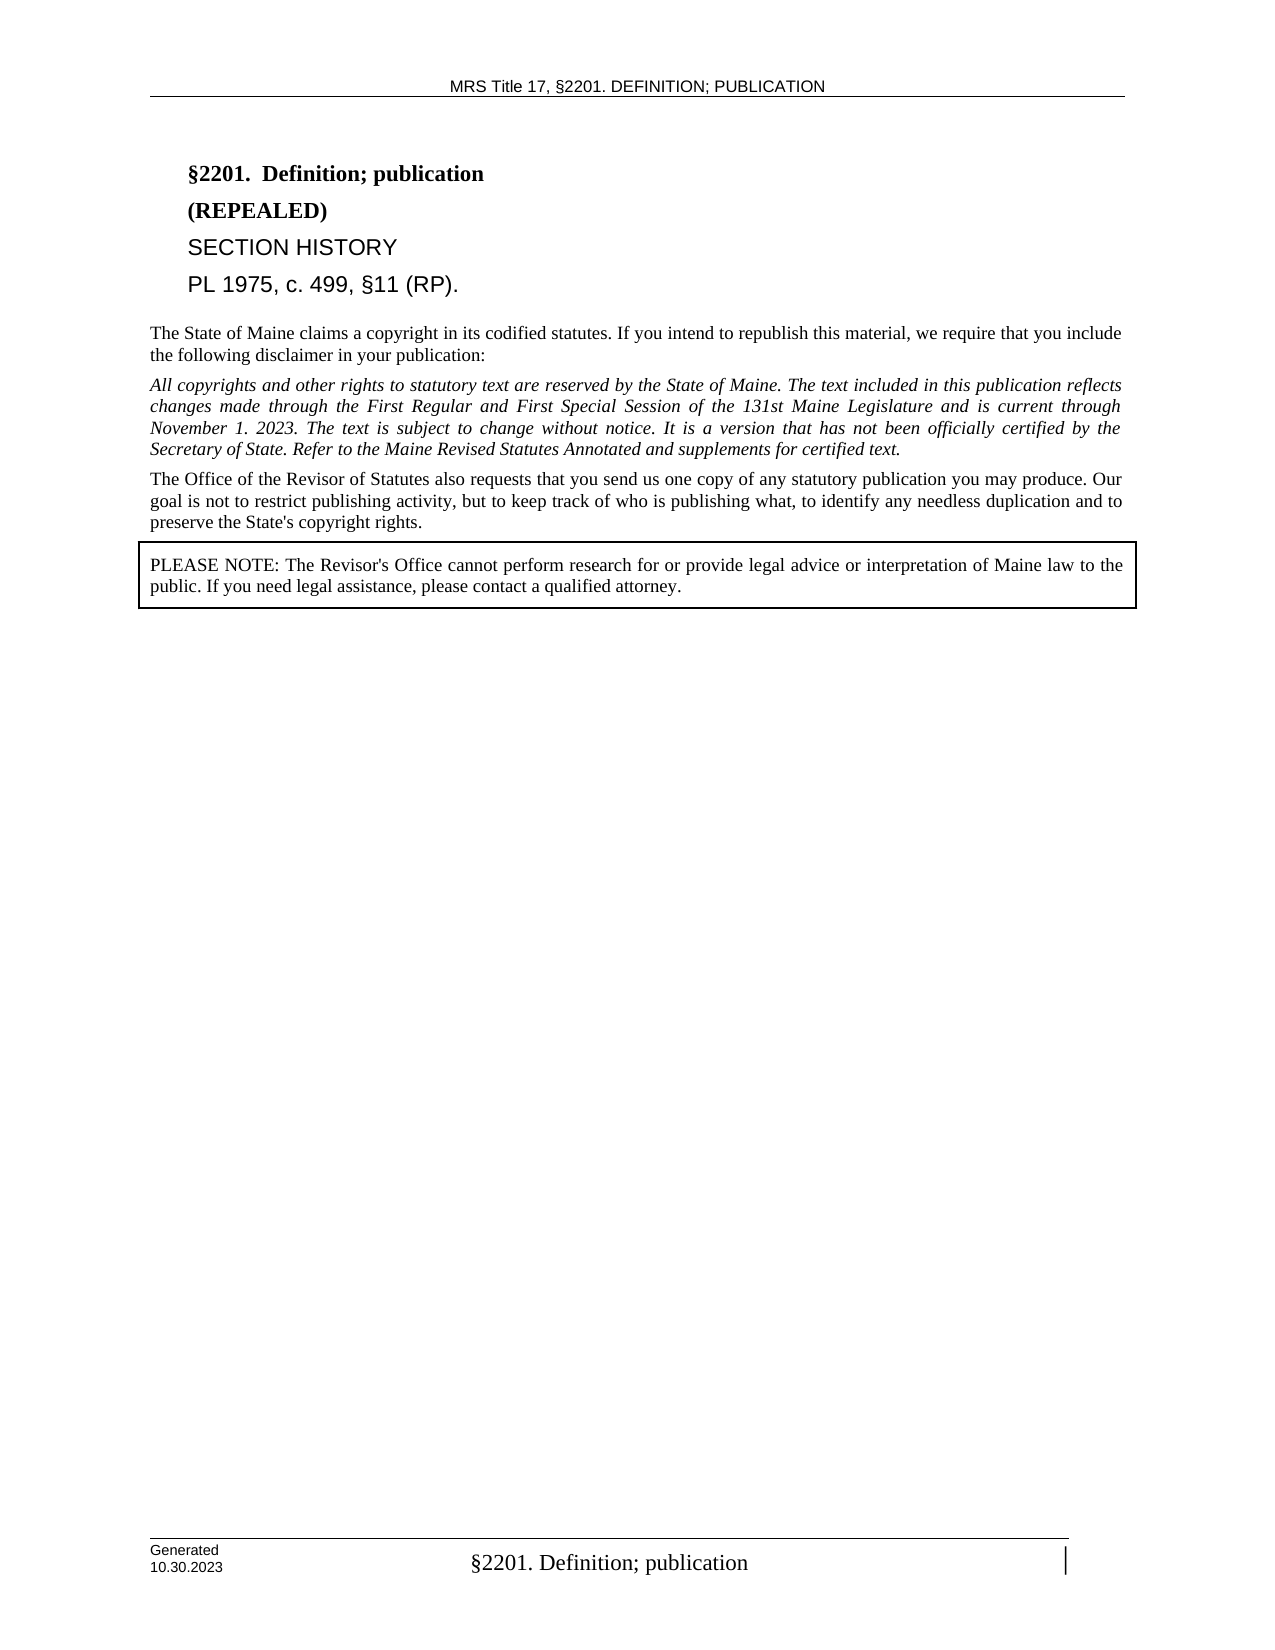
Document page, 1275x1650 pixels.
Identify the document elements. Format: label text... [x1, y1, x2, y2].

text PLEASE NOTE: The Revisor's Office cannot perform research for or provide legal advice or interpretation of Maine law to the public. If you need legal assistance, please contact a qualified attorney. [140, 543, 1135, 607]
text SECTION HISTORY [187, 234, 1125, 260]
text The State of Maine claims a copyright in its codified statutes. If you intend to republish this material, we require that you include the following disclaimer in your publication: [150, 322, 1125, 365]
text PL 1975, c. 499, §11 (RP). [187, 271, 1125, 297]
text §2201. Definition; publication [187, 160, 1125, 187]
text All copyrights and other rights to statutory text are reserved by the State of Maine. The text included in this publication reflects changes made through the First Regular and First Special Session of the 131st Maine Legislature and is current through November 1. 2023 . The text is subject to change without notice. It is a version that has not been officially certified by the Secretary of State. Refer to the Maine Revised Statutes Annotated and supplements for certified text. [150, 373, 1125, 460]
text The Office of the Revisor of Statutes also requests that you send us one copy of any statutory publication you may produce. Our goal is not to restrict publishing activity, but to keep track of who is publishing what, to identify any needless duplication and to preserve the State's copyright rights. [150, 468, 1125, 533]
text (REPEALED) [187, 197, 1125, 223]
